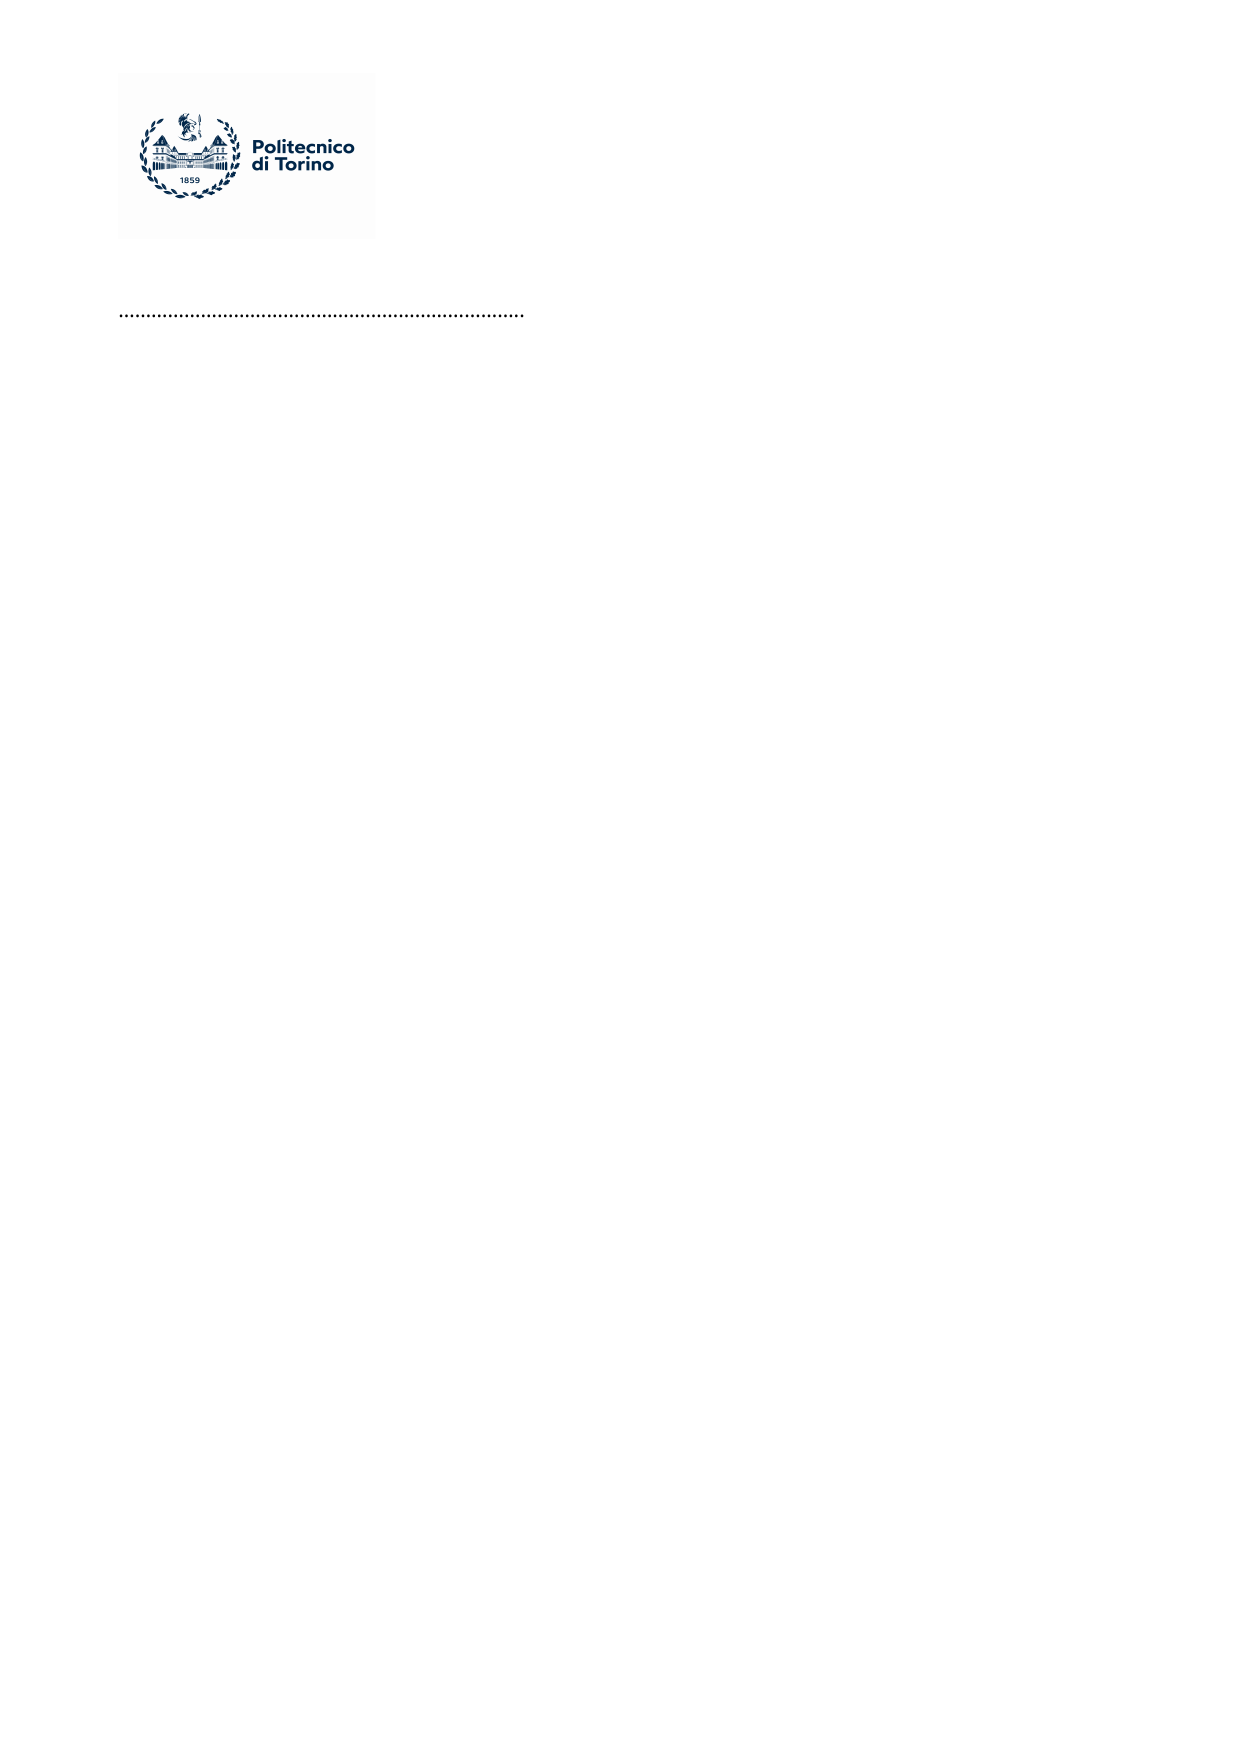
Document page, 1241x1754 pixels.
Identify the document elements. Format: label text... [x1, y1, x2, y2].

text ……………………………………………………………….. [118, 296, 1122, 324]
picture [118, 73, 376, 239]
